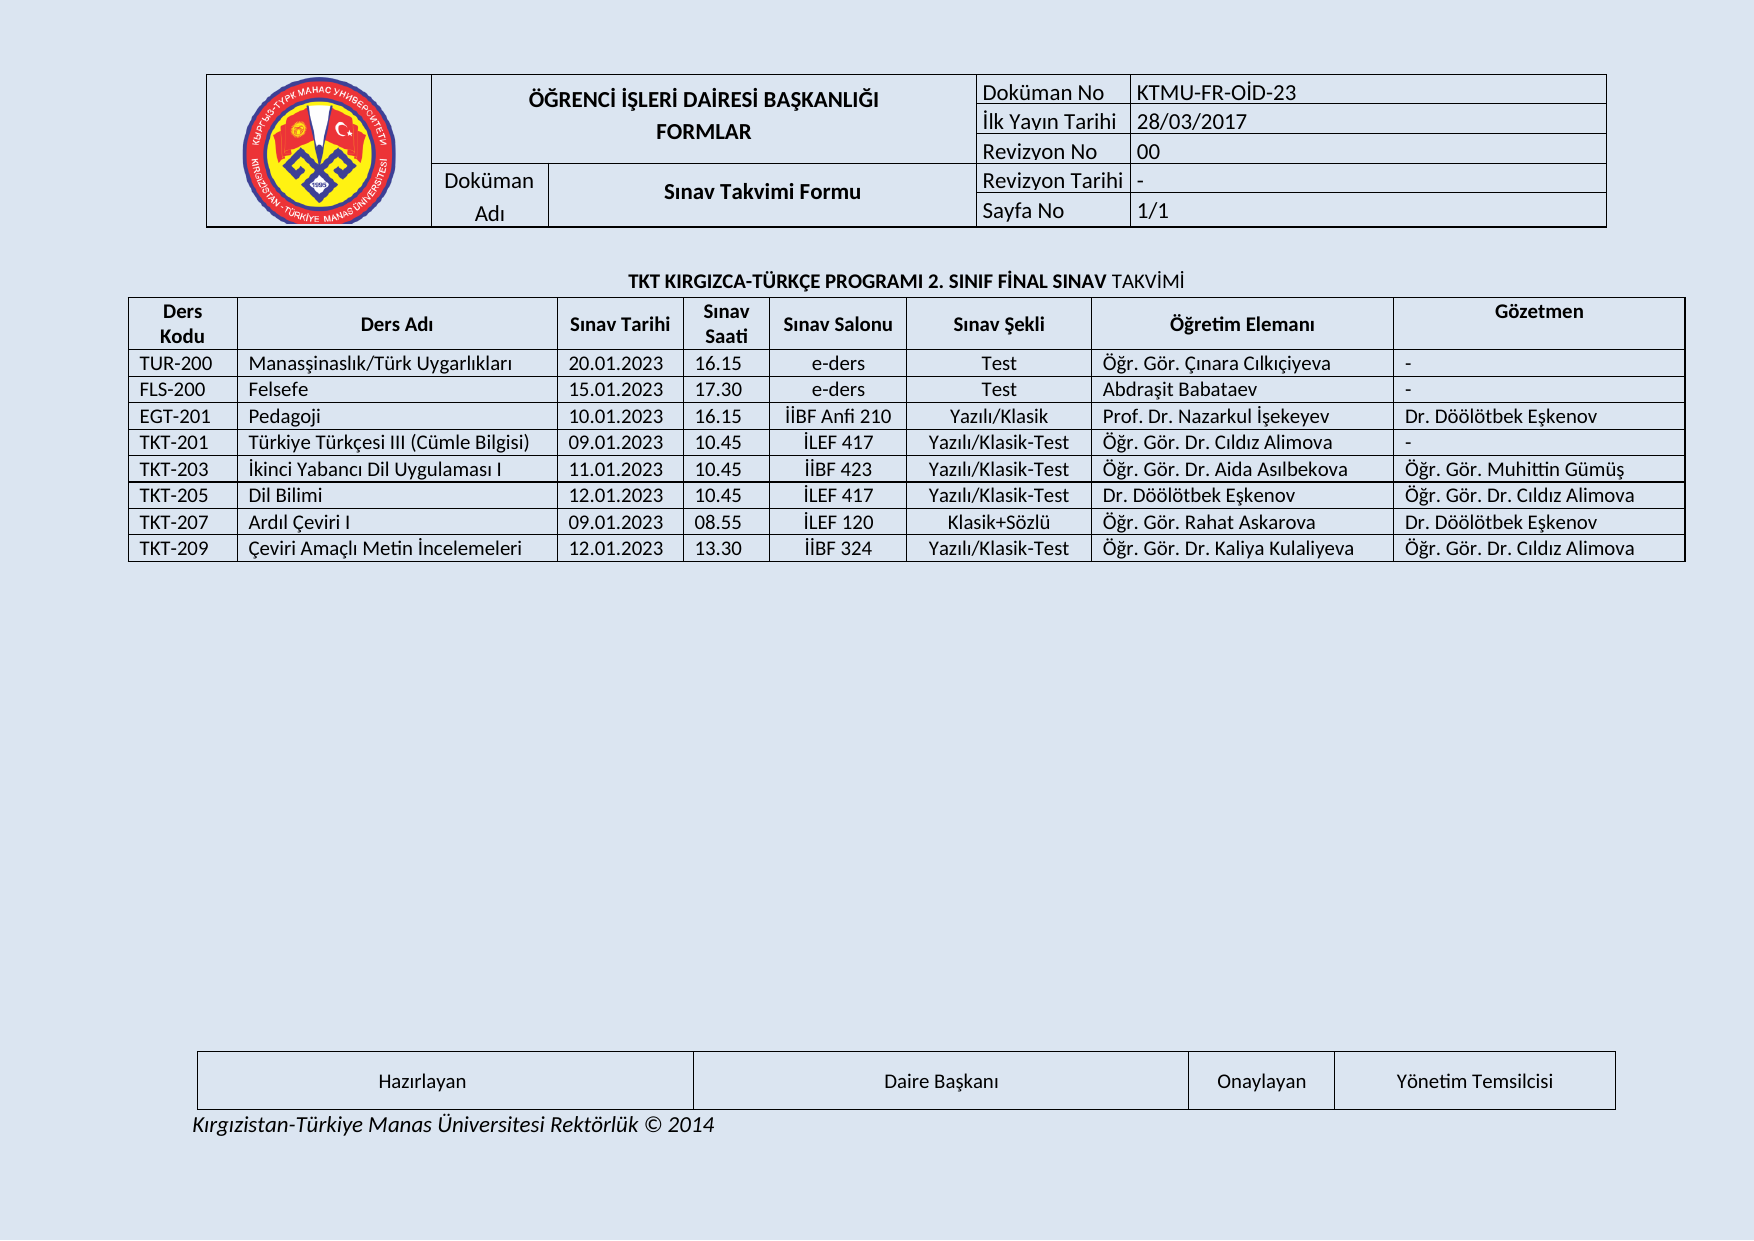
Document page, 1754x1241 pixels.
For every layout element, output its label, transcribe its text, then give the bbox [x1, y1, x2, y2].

table_cell 10.45 [684, 456, 769, 481]
table_cell Öğr. Gör. Muhittin Gümüş [1394, 456, 1684, 481]
table_cell Çeviri Amaçlı Metin İncelemeleri [238, 535, 557, 561]
table_cell 11.01.2023 [558, 456, 683, 481]
table_cell Dil Bilimi [238, 483, 557, 508]
table_cell Dr. Döölötbek Eşkenov [1394, 509, 1684, 534]
table_cell 08.55 [684, 509, 769, 534]
table_cell 13.30 [684, 535, 769, 561]
table_cell Test [907, 350, 1091, 376]
table_cell 10.01.2023 [558, 403, 683, 428]
table_cell Yazılı/Klasik-Test [907, 430, 1091, 455]
table_cell TKT-201 [129, 430, 237, 455]
table_cell 20.01.2023 [558, 350, 683, 376]
table_cell Yazılı/Klasik-Test [907, 456, 1091, 481]
table_cell Yazılı/Klasik [907, 403, 1091, 428]
table_cell Klasik+Sözlü [907, 509, 1091, 534]
table_cell e-ders [770, 350, 906, 376]
table_cell 17.30 [684, 377, 769, 402]
table_header Sınav Tarihi [558, 298, 683, 349]
table_cell FLS-200 [129, 377, 237, 402]
table_cell İLEF 120 [770, 509, 906, 534]
table_cell Öğr. Gör. Dr. Aida Asılbekova [1092, 456, 1393, 481]
table_cell 12.01.2023 [558, 535, 683, 561]
table_cell - [1394, 430, 1684, 455]
table_cell İLEF 417 [770, 483, 906, 508]
table_cell Dr. Döölötbek Eşkenov [1394, 403, 1684, 428]
table_cell 15.01.2023 [558, 377, 683, 402]
table_cell İkinci Yabancı Dil Uygulaması I [238, 456, 557, 481]
table_cell 09.01.2023 [558, 430, 683, 455]
table_cell - [1394, 350, 1684, 376]
table_header Ders Kodu [129, 298, 237, 349]
table_cell Test [907, 377, 1091, 402]
table_cell TKT-209 [129, 535, 237, 561]
table_cell Felsefe [238, 377, 557, 402]
table_cell e-ders [770, 377, 906, 402]
table_cell İİBF 324 [770, 535, 906, 561]
table_header Sınav Şekli [907, 298, 1091, 349]
table_cell Ardıl Çeviri I [238, 509, 557, 534]
table_cell Türkiye Türkçesi III (Cümle Bilgisi) [238, 430, 557, 455]
table_cell TKT-203 [129, 456, 237, 481]
table_cell Öğr. Gör. Rahat Askarova [1092, 509, 1393, 534]
table_cell 16.15 [684, 350, 769, 376]
text TKT KIRGIZCA-TÜRKÇE PROGRAMI 2. SINIF FİNAL SINAV TAKVİMİ [177, 268, 1636, 293]
table_cell 09.01.2023 [558, 509, 683, 534]
table_cell 16.15 [684, 403, 769, 428]
table_header Öğretim Elemanı [1092, 298, 1393, 349]
table_cell - [1394, 377, 1684, 402]
table_cell Öğr. Gör. Çınara Cılkıçiyeva [1092, 350, 1393, 376]
table_cell Öğr. Gör. Dr. Cıldız Alimova [1394, 483, 1684, 508]
table_cell Öğr. Gör. Dr. Kaliya Kulaliyeva [1092, 535, 1393, 561]
table_cell 10.45 [684, 483, 769, 508]
table_cell Abdraşit Babataev [1092, 377, 1393, 402]
table_cell Öğr. Gör. Dr. Cıldız Alimova [1394, 535, 1684, 561]
table_cell Manasşinaslık/Türk Uygarlıkları [238, 350, 557, 376]
table_header Sınav Saati [684, 298, 769, 349]
table_cell İİBF 423 [770, 456, 906, 481]
table_cell EGT-201 [129, 403, 237, 428]
table_cell TUR-200 [129, 350, 237, 376]
table_cell TKT-205 [129, 483, 237, 508]
table_cell Pedagoji [238, 403, 557, 428]
table_header Sınav Salonu [770, 298, 906, 349]
picture [242, 77, 396, 224]
table_cell TKT-207 [129, 509, 237, 534]
table_cell Öğr. Gör. Dr. Cıldız Alimova [1092, 430, 1393, 455]
table_header Gözetmen [1394, 298, 1684, 349]
table_cell Yazılı/Klasik-Test [907, 483, 1091, 508]
table_header Ders Adı [238, 298, 557, 349]
table_cell 10.45 [684, 430, 769, 455]
table_cell İİBF Anfi 210 [770, 403, 906, 428]
table_cell 12.01.2023 [558, 483, 683, 508]
table_cell İLEF 417 [770, 430, 906, 455]
table_cell Prof. Dr. Nazarkul İşekeyev [1092, 403, 1393, 428]
table_cell Yazılı/Klasik-Test [907, 535, 1091, 561]
table_cell Dr. Döölötbek Eşkenov [1092, 483, 1393, 508]
